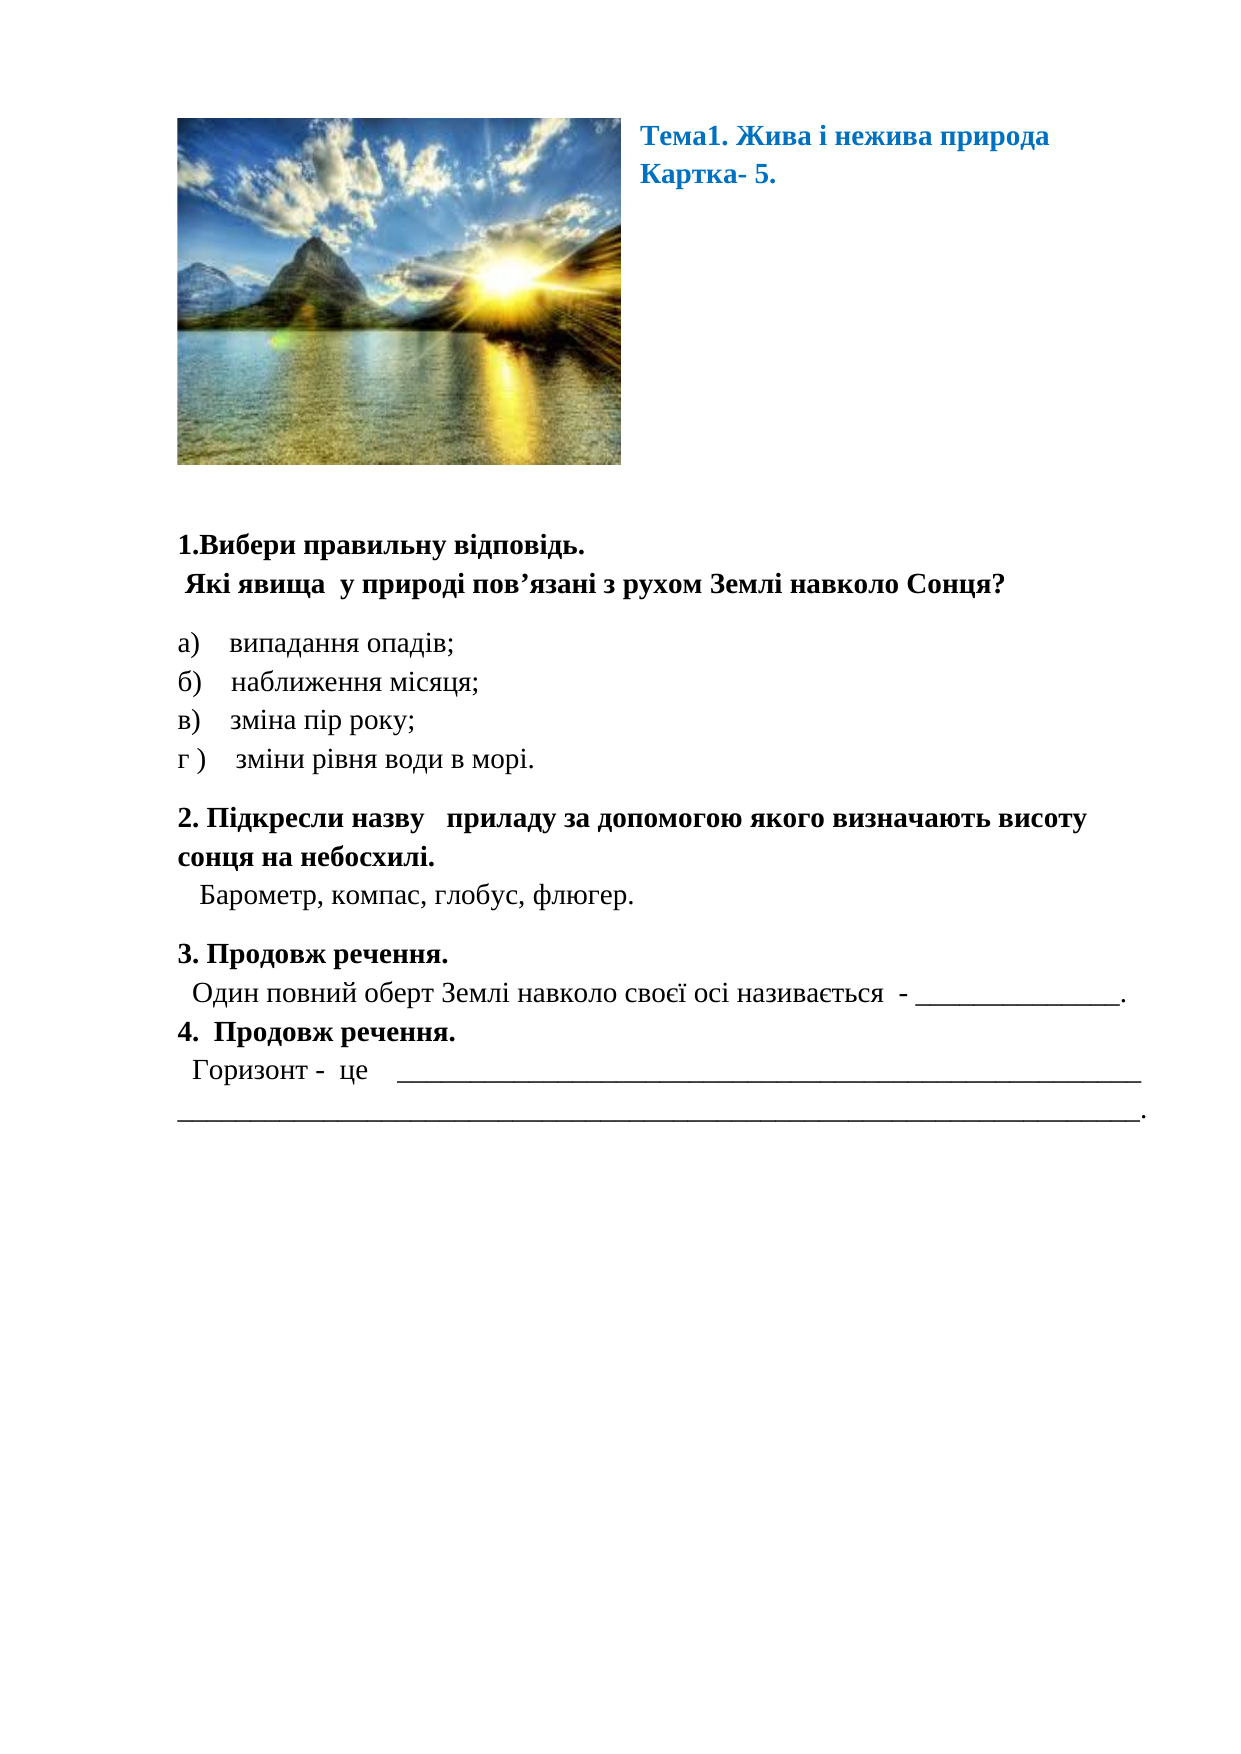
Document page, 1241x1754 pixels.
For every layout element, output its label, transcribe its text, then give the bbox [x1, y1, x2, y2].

text 3. Продовж речення. Один повний оберт Землі навколо своєї осі називається - ______________. 4. Продовж речення. Горизонт - це ___________________________________________________ __________________________________________________________________. [177, 937, 1152, 1156]
text 2. Підкресли назву приладу за допомогою якого визначають висоту сонця на небосхилі. Барометр, компас, глобус, флюгер. [177, 800, 1152, 911]
text 1.Вибери правильну відповідь. Які явища у природі пов’язані з рухом Землі навколо Сонця? [177, 527, 1152, 599]
picture [177, 118, 621, 465]
text а) випадання опадів; б) наближення місяця; в) зміна пір року; г ) зміни рівня води в морі. [177, 625, 1152, 774]
